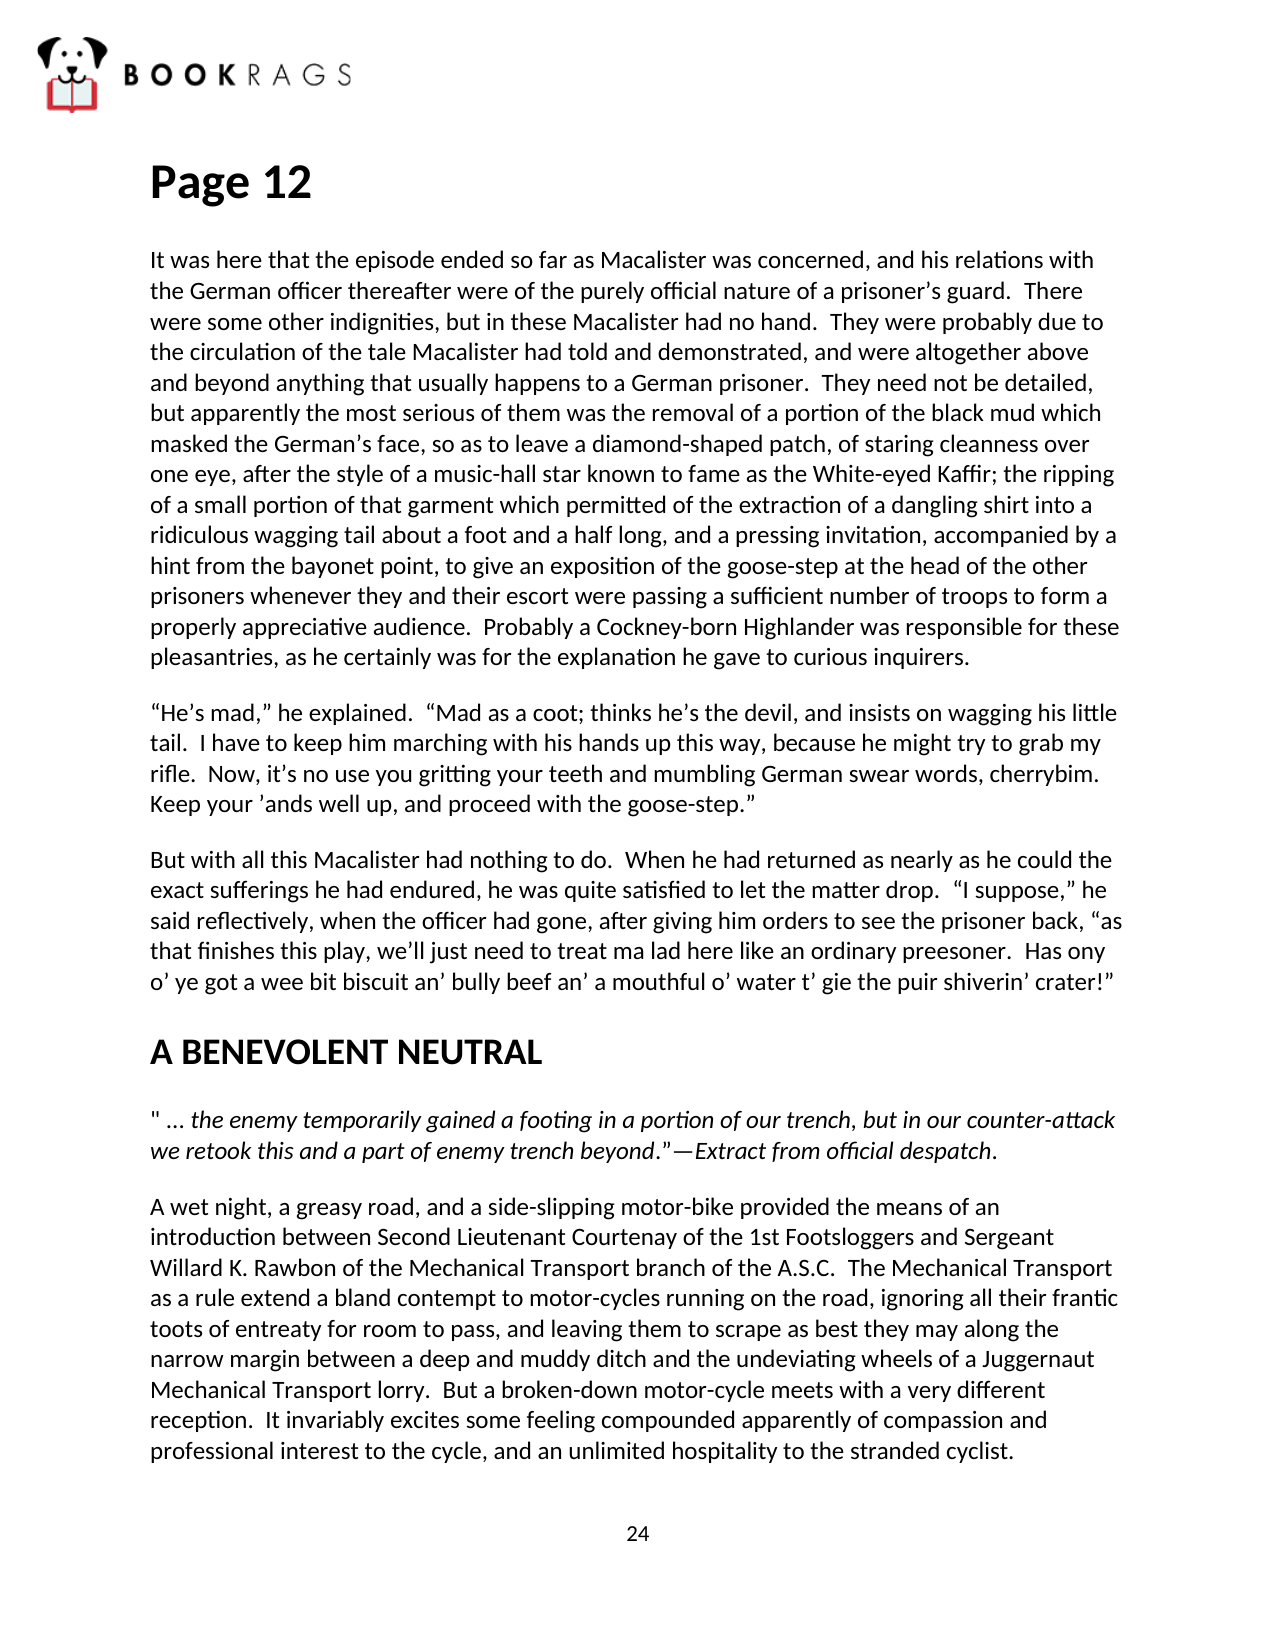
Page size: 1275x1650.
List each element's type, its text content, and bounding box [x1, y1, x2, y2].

text " ... the enemy temporarily gained a footing in a portion of our trench, but in our counter-attack we retook this and a part of enemy trench beyond.”—­Extract from official despatch. [150, 1105, 1125, 1166]
picture [37, 37, 351, 113]
text A BENEVOLENT NEUTRAL [150, 1028, 1125, 1073]
text But with all this Macalister had nothing to do. When he had returned as nearly as he could the exact sufferings he had endured, he was quite satisfied to let the matter drop. “I suppose,” he said reflectively, when the officer had gone, after giving him orders to see the prisoner back, “as that finishes this play, we’ll just need to treat ma lad here like an ordinary preesoner. Has ony o’ ye got a wee bit biscuit an’ bully beef an’ a mouthful o’ water t’ gie the puir shiverin’ crater!” [150, 844, 1125, 997]
text Page 12 [150, 150, 1125, 211]
text A wet night, a greasy road, and a side-slipping motor-bike provided the means of an introduction between Second Lieutenant Courtenay of the 1st Footsloggers and Sergeant Willard K. Rawbon of the Mechanical Transport branch of the A.S.C. The Mechanical Transport as a rule extend a bland contempt to motor-cycles running on the road, ignoring all their frantic toots of entreaty for room to pass, and leaving them to scrape as best they may along the narrow margin between a deep and muddy ditch and the undeviating wheels of a Juggernaut Mechanical Transport lorry. But a broken-down motor-cycle meets with a very different reception. It invariably excites some feeling compounded apparently of compassion and professional interest to the cycle, and an unlimited hospitality to the stranded cyclist. [150, 1191, 1125, 1465]
text It was here that the episode ended so far as Macalister was concerned, and his relations with the German officer thereafter were of the purely official nature of a prisoner’s guard. There were some other indignities, but in these Macalister had no hand. They were probably due to the circulation of the tale Macalister had told and demonstrated, and were altogether above and beyond anything that usually happens to a German prisoner. They need not be detailed, but apparently the most serious of them was the removal of a portion of the black mud which masked the German’s face, so as to leave a diamond-shaped patch, of staring cleanness over one eye, after the style of a music-hall star known to fame as the White-eyed Kaffir; the ripping of a small portion of that garment which permitted of the extraction of a dangling shirt into a ridiculous wagging tail about a foot and a half long, and a pressing invitation, accompanied by a hint from the bayonet point, to give an exposition of the goose-step at the head of the other prisoners whenever they and their escort were passing a sufficient number of troops to form a properly appreciative audience. Probably a Cockney-born Highlander was responsible for these pleasantries, as he certainly was for the explanation he gave to curious inquirers. [150, 244, 1125, 672]
text “He’s mad,” he explained. “Mad as a coot; thinks he’s the devil, and insists on wagging his little tail. I have to keep him marching with his hands up this way, because he might try to grab my rifle. Now, it’s no use you gritting your teeth and mumbling German swear words, cherrybim. Keep your ’ands well up, and proceed with the goose-step.” [150, 697, 1125, 819]
